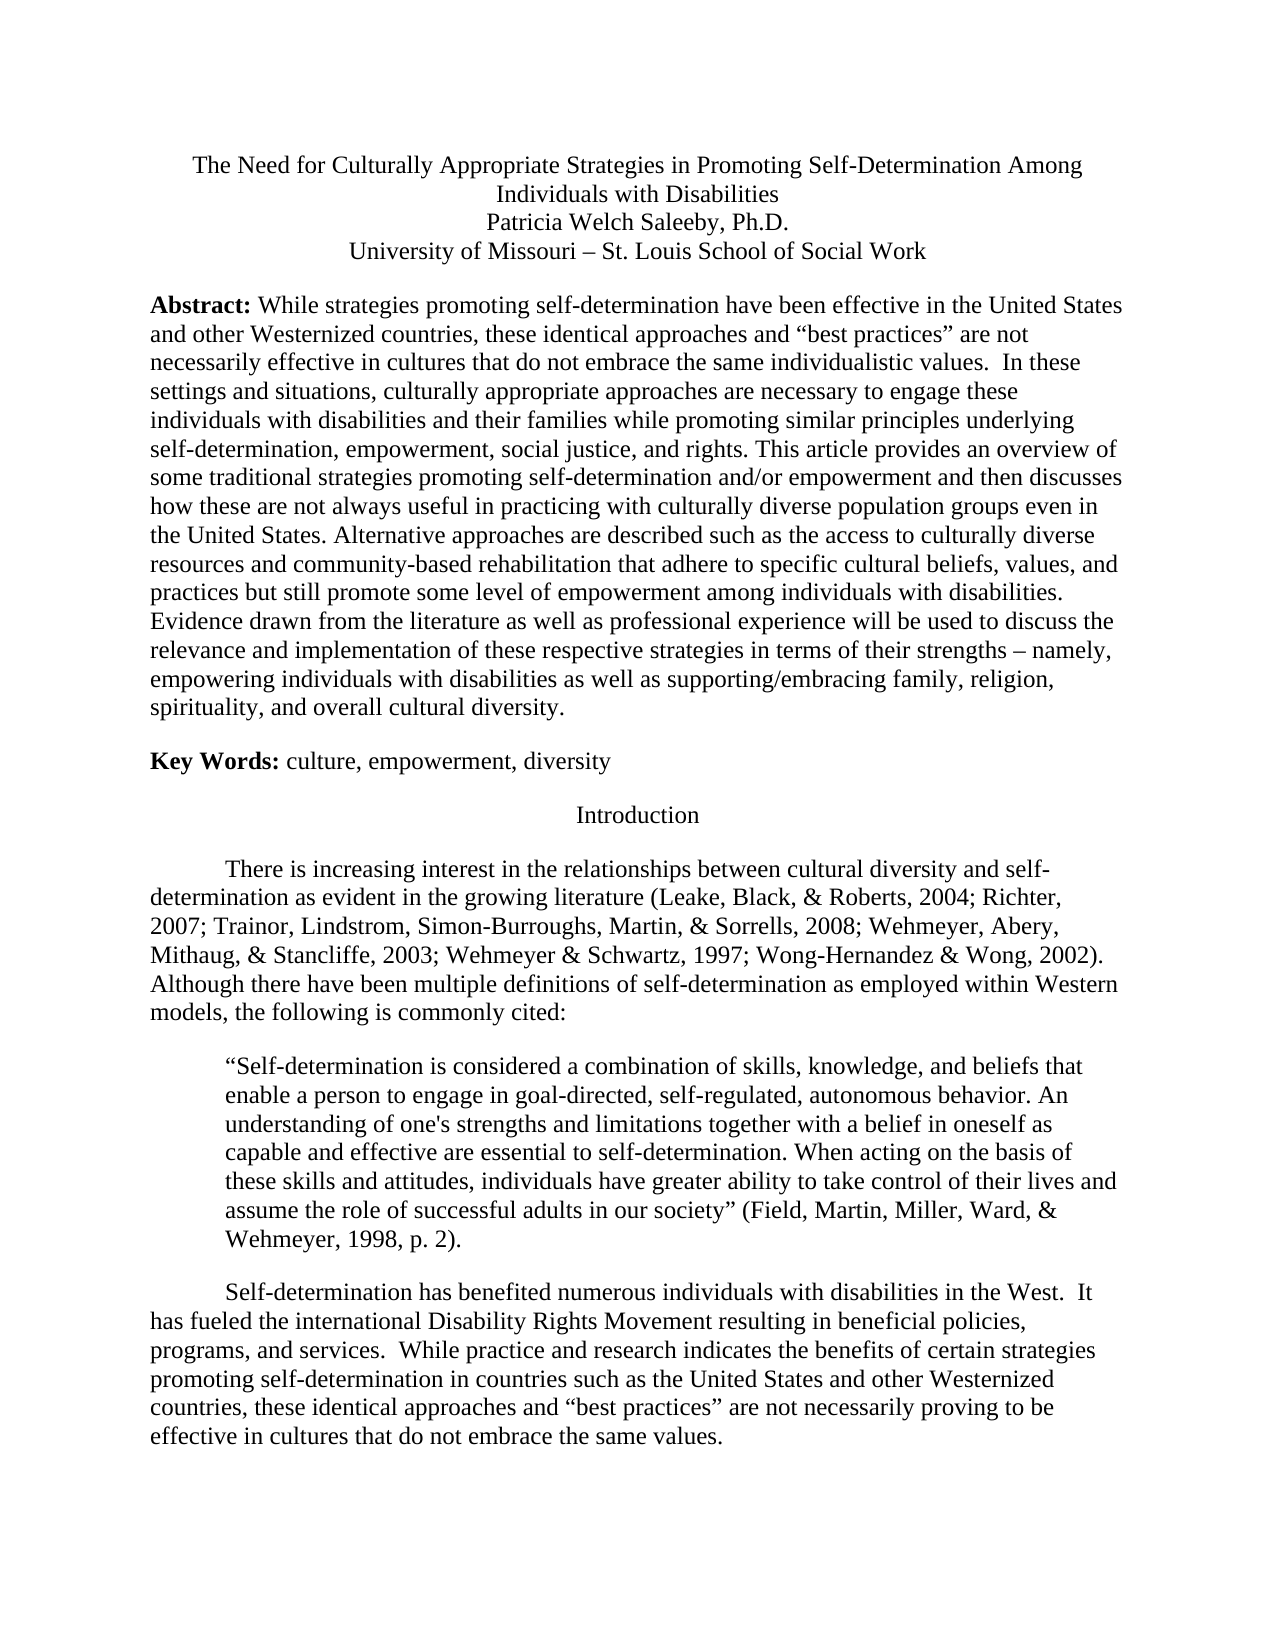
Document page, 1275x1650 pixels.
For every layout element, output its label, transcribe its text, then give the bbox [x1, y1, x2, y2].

text Abstract: While strategies promoting self-determination have been effective in the United States and other Westernized countries, these identical approaches and “best practices” are not necessarily effective in cultures that do not embrace the same individualistic values. In these settings and situations, culturally appropriate approaches are necessary to engage these individuals with disabilities and their families while promoting similar principles underlying self-determination, empowerment, social justice, and rights. This article provides an overview of some traditional strategies promoting self-determination and/or empowerment and then discusses how these are not always useful in practicing with culturally diverse population groups even in the United States. Alternative approaches are described such as the access to culturally diverse resources and community-based rehabilitation that adhere to specific cultural beliefs, values, and practices but still promote some level of empowerment among individuals with disabilities. Evidence drawn from the literature as well as professional experience will be used to discuss the relevance and implementation of these respective strategies in terms of their strengths – namely, empowering individuals with disabilities as well as supporting/embracing family, religion, spirituality, and overall cultural diversity. [150, 290, 1125, 721]
text “Self-determination is considered a combination of skills, knowledge, and beliefs that enable a person to engage in goal-directed, self-regulated, autonomous behavior. An understanding of one's strengths and limitations together with a belief in oneself as capable and effective are essential to self-determination. When acting on the basis of these skills and attitudes, individuals have greater ability to take control of their lives and assume the role of successful adults in our society” (Field, Martin, Miller, Ward, & Wehmeyer, 1998, p. 2). [225, 1051, 1125, 1252]
text Self-determination has benefited numerous individuals with disabilities in the West. It has fueled the international Disability Rights Movement resulting in beneficial policies, programs, and services. While practice and research indicates the benefits of certain strategies promoting self-determination in countries such as the United States and other Westernized countries, these identical approaches and “best practices” are not necessarily proving to be effective in cultures that do not embrace the same values. [150, 1277, 1125, 1450]
text Introduction [150, 800, 1125, 829]
text The Need for Culturally Appropriate Strategies in Promoting Self-Determination Among Individuals with Disabilities Patricia Welch Saleeby, Ph.D. University of Missouri – St. Louis School of Social Work [150, 150, 1125, 265]
text Key Words: culture, empowerment, diversity [150, 746, 1125, 775]
text There is increasing interest in the relationships between cultural diversity and self-determination as evident in the growing literature (Leake, Black, & Roberts, 2004; Richter, 2007; Trainor, Lindstrom, Simon-Burroughs, Martin, & Sorrells, 2008; Wehmeyer, Abery, Mithaug, & Stancliffe, 2003; Wehmeyer & Schwartz, 1997; Wong-Hernandez & Wong, 2002). Although there have been multiple definitions of self-determination as employed within Western models, the following is commonly cited: [150, 854, 1125, 1026]
